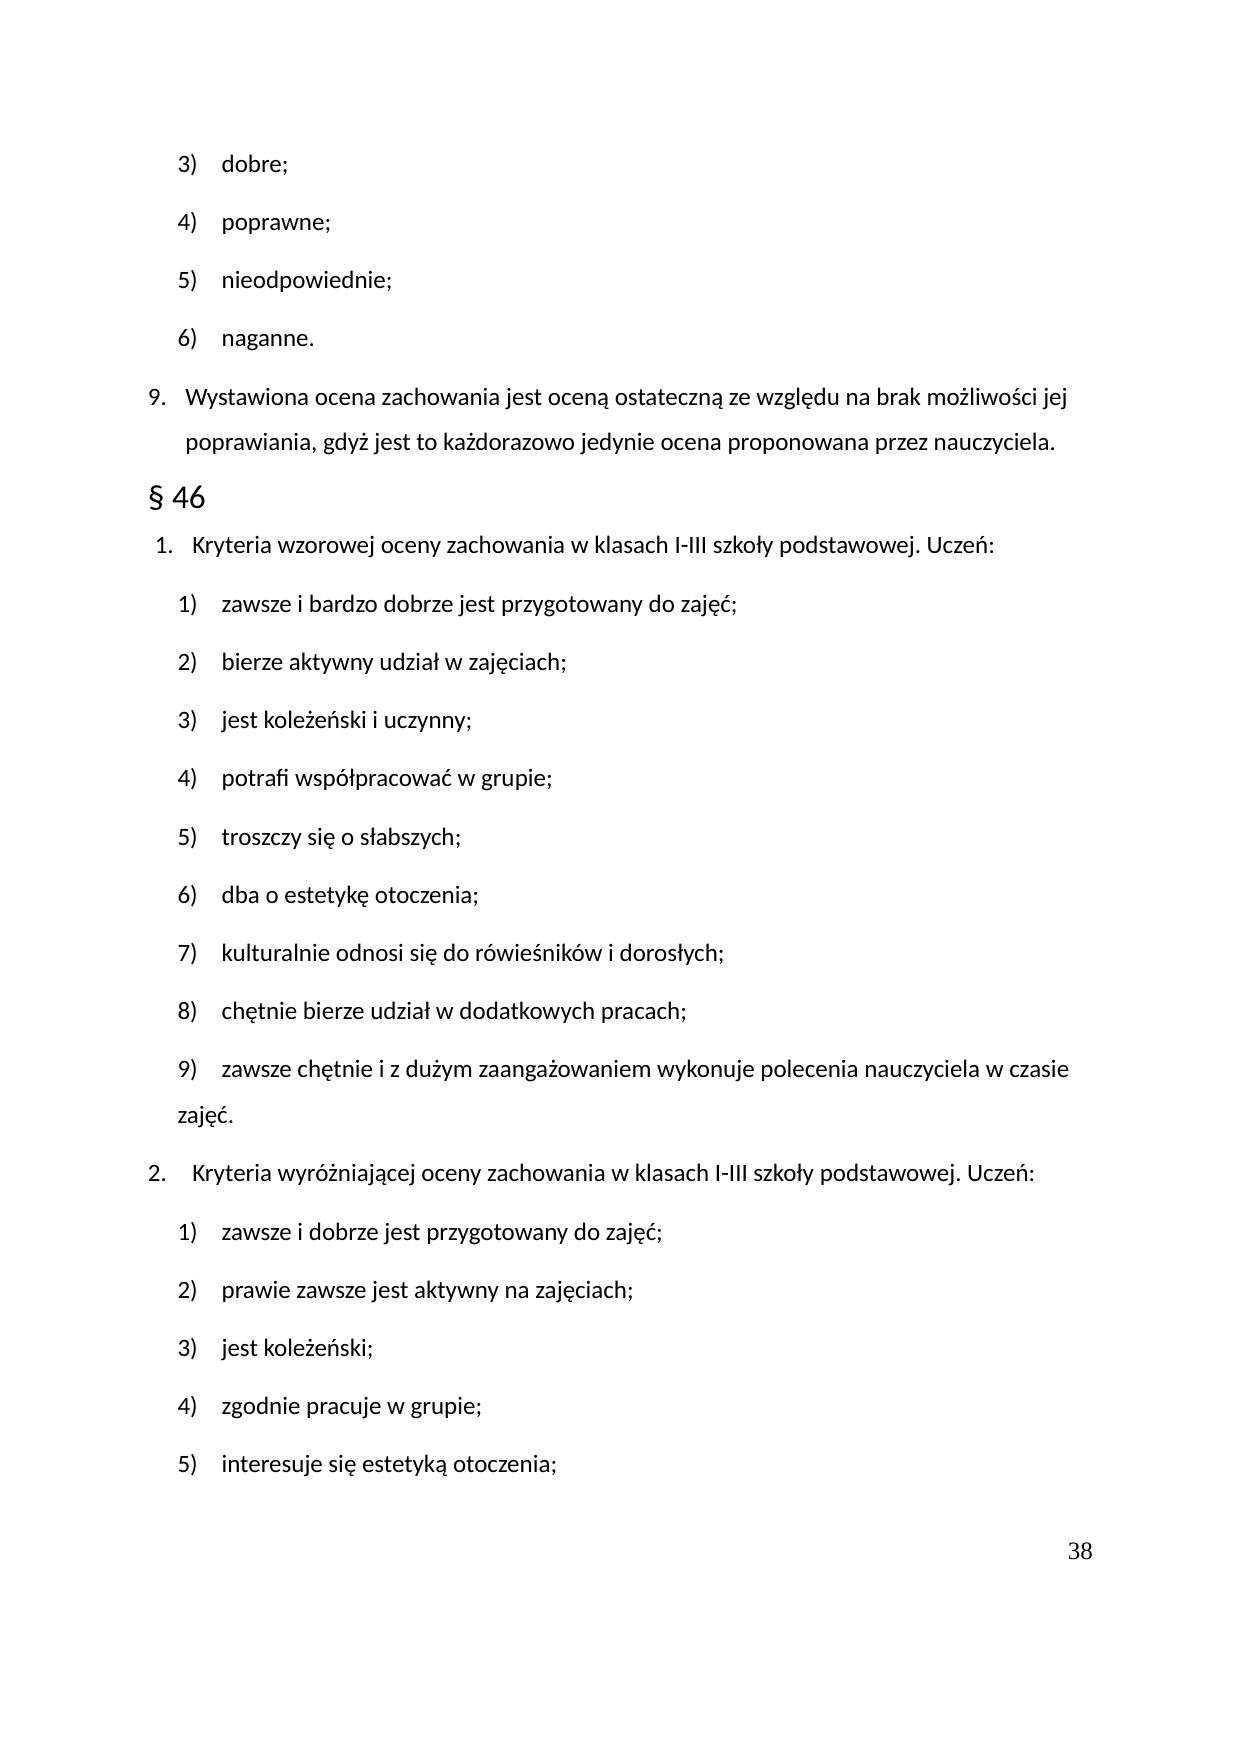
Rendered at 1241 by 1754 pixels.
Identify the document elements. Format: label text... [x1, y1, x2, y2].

list zawsze chętnie i z dużym zaangażowaniem wykonuje polecenia nauczyciela w czasie zajęć. [177, 1053, 1092, 1130]
list jest koleżeński; [177, 1332, 1092, 1363]
list kulturalnie odnosi się do rówieśników i dorosłych; [177, 937, 1092, 968]
list dba o estetykę otoczenia; [177, 879, 1092, 909]
list prawie zawsze jest aktywny na zajęciach; [177, 1274, 1092, 1304]
list potrafi współpracować w grupie; [177, 762, 1092, 793]
list nieodpowiednie; [177, 264, 1092, 295]
list zawsze i bardzo dobrze jest przygotowany do zajęć; [177, 588, 1092, 618]
list Kryteria wzorowej oceny zachowania w klasach I-III szkoły podstawowej. Uczeń: [154, 529, 1092, 560]
list chętnie bierze udział w dodatkowych pracach; [177, 995, 1092, 1026]
list bierze aktywny udział w zajęciach; [177, 646, 1092, 676]
list Wystawiona ocena zachowania jest oceną ostateczną ze względu na brak możliwości jej poprawiania, gdyż jest to każdorazowo jedynie ocena proponowana przez nauczyciela. [148, 381, 1092, 457]
subtitle § 46 [148, 476, 1092, 517]
list naganne. [177, 322, 1092, 353]
list Kryteria wyróżniającej oceny zachowania w klasach I-III szkoły podstawowej. Uczeń: [148, 1157, 1092, 1188]
list jest koleżeński i uczynny; [177, 704, 1092, 735]
list interesuje się estetyką otoczenia; [177, 1449, 1092, 1479]
list poprawne; [177, 206, 1092, 236]
list zgodnie pracuje w grupie; [177, 1390, 1092, 1421]
list dobre; [177, 148, 1092, 178]
list troszczy się o słabszych; [177, 821, 1092, 851]
list zawsze i dobrze jest przygotowany do zajęć; [177, 1216, 1092, 1246]
